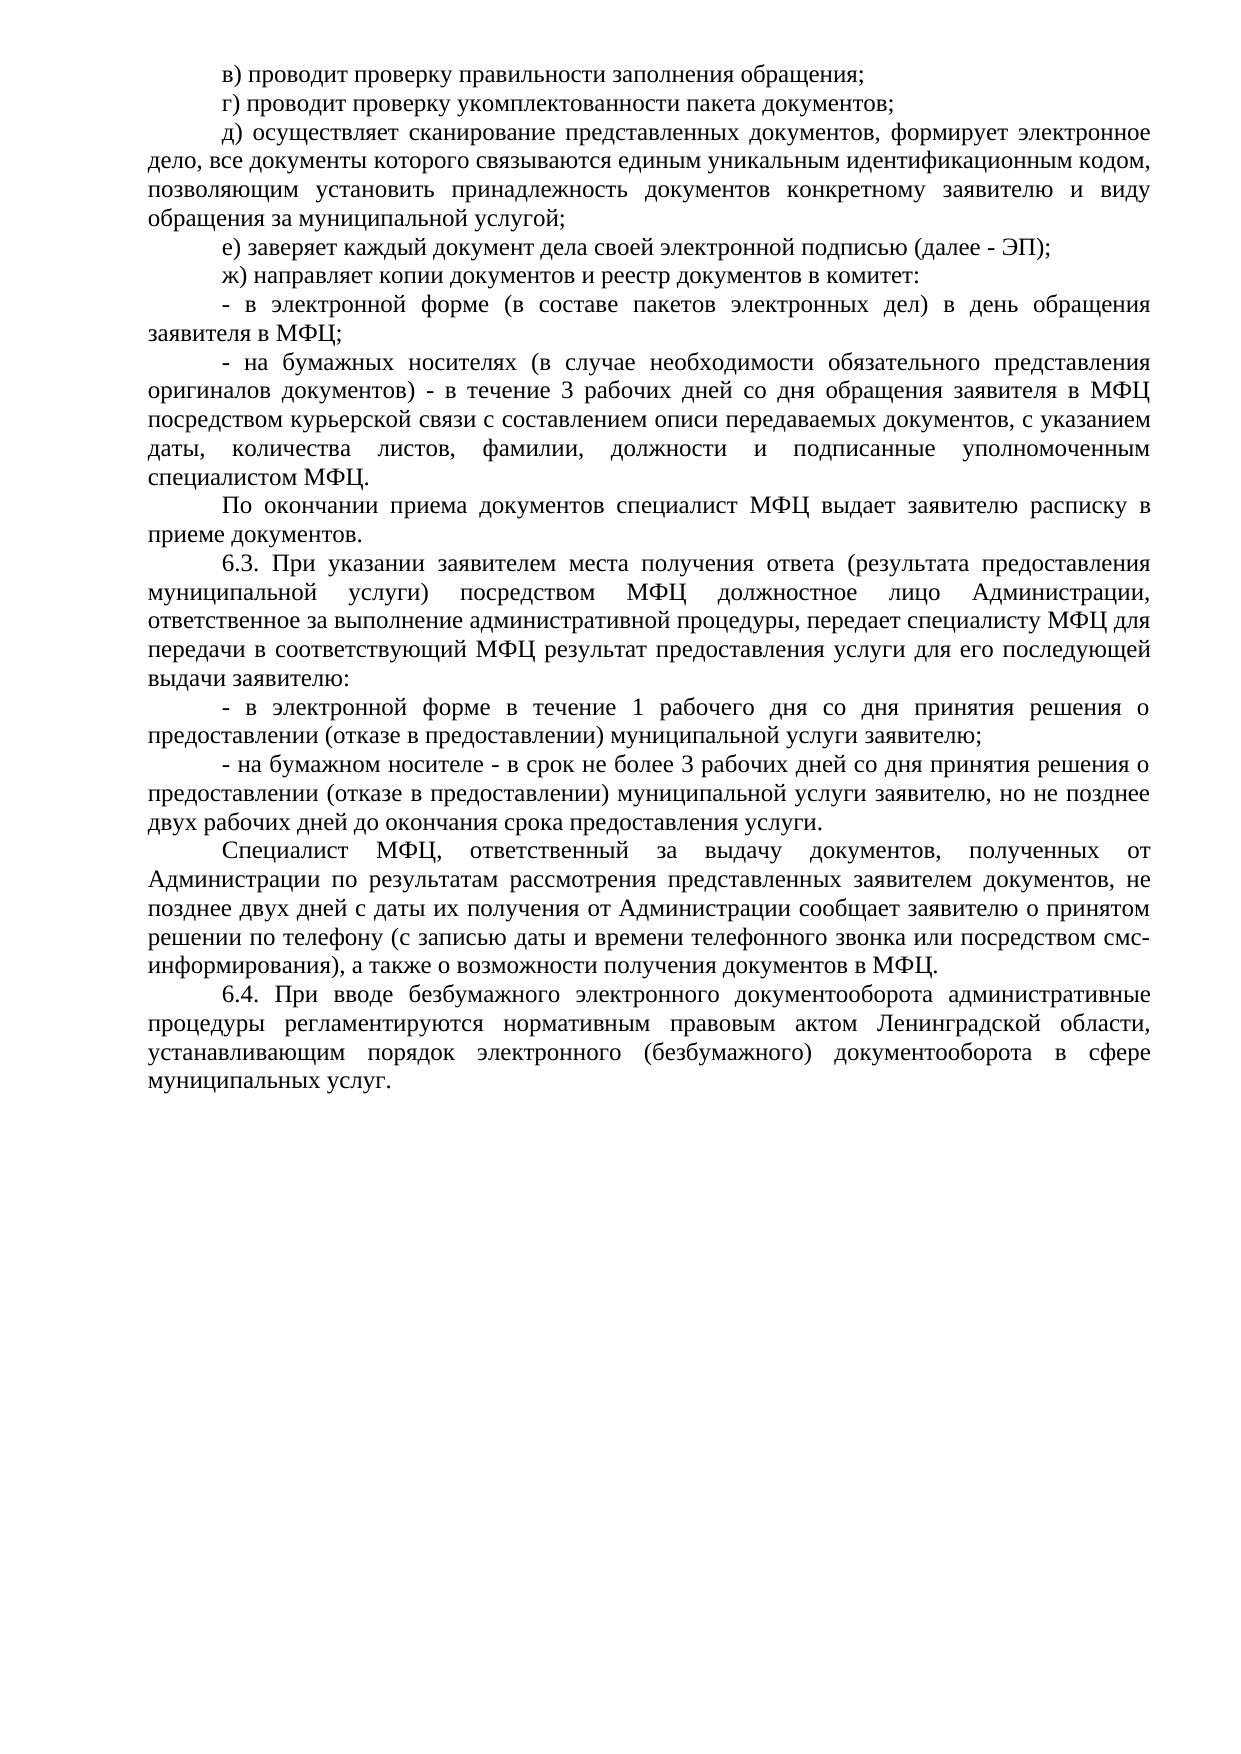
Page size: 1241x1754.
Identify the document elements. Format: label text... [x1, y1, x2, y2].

text г) проводит проверку укомплектованности пакета документов; [148, 88, 1152, 117]
text - на бумажных носителях (в случае необходимости обязательного представления оригиналов документов) - в течение 3 рабочих дней со дня обращения заявителя в МФЦ посредством курьерской связи с составлением описи передаваемых документов, с указанием даты, количества листов, фамилии, должности и подписанные уполномоченным специалистом МФЦ. [148, 347, 1152, 490]
text ж) направляет копии документов и реестр документов в комитет: [148, 260, 1152, 289]
text По окончании приема документов специалист МФЦ выдает заявителю расписку в приеме документов. [148, 490, 1152, 548]
text д) осуществляет сканирование представленных документов, формирует электронное дело, все документы которого связываются единым уникальным идентификационным кодом, позволяющим установить принадлежность документов конкретному заявителю и виду обращения за муниципальной услугой; [148, 117, 1152, 232]
text 6.4. При вводе безбумажного электронного документооборота административные процедуры регламентируются нормативным правовым актом Ленинградской области, устанавливающим порядок электронного (безбумажного) документооборота в сфере муниципальных услуг. [148, 979, 1152, 1094]
text - на бумажном носителе - в срок не более 3 рабочих дней со дня принятия решения о предоставлении (отказе в предоставлении) муниципальной услуги заявителю, но не позднее двух рабочих дней до окончания срока предоставления услуги. [148, 749, 1152, 835]
text Специалист МФЦ, ответственный за выдачу документов, полученных от Администрации по результатам рассмотрения представленных заявителем документов, не позднее двух дней с даты их получения от Администрации сообщает заявителю о принятом решении по телефону (с записью даты и времени телефонного звонка или посредством смс-информирования), а также о возможности получения документов в МФЦ. [148, 835, 1152, 979]
text е) заверяет каждый документ дела своей электронной подписью (далее - ЭП); [148, 232, 1152, 260]
text 6.3. При указании заявителем места получения ответа (результата предоставления муниципальной услуги) посредством МФЦ должностное лицо Администрации, ответственное за выполнение административной процедуры, передает специалисту МФЦ для передачи в соответствующий МФЦ результат предоставления услуги для его последующей выдачи заявителю: [148, 548, 1152, 692]
text - в электронной форме (в составе пакетов электронных дел) в день обращения заявителя в МФЦ; [148, 289, 1152, 347]
text - в электронной форме в течение 1 рабочего дня со дня принятия решения о предоставлении (отказе в предоставлении) муниципальной услуги заявителю; [148, 692, 1152, 749]
text в) проводит проверку правильности заполнения обращения; [148, 59, 1152, 88]
